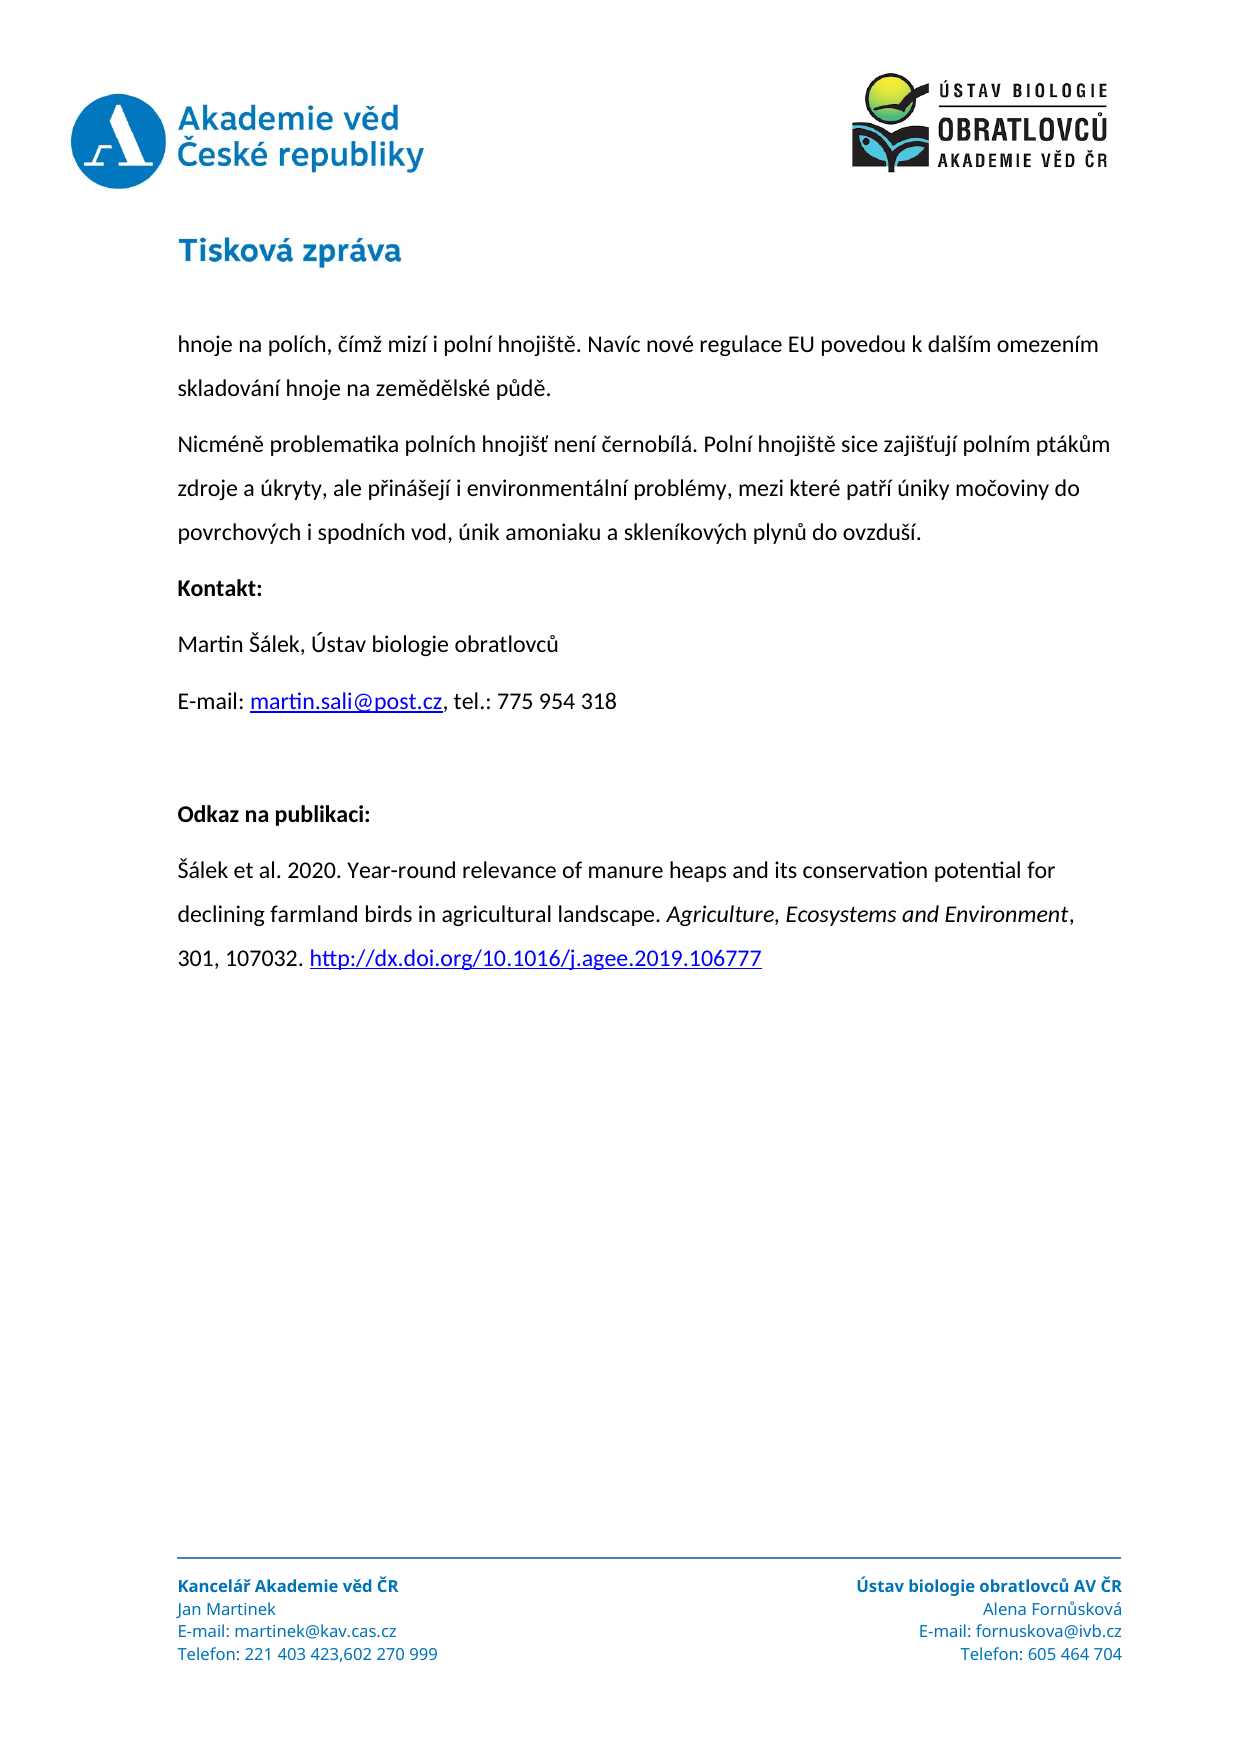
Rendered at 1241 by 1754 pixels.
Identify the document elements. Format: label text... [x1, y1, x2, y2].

text Šálek et al. 2020. Year-round relevance of manure heaps and its conservation potential for declining farmland birds in agricultural landscape. Agriculture, Ecosystems and Environment, 301, 107032. http://dx.doi.org/10.1016/j.agee.2019.106777 [177, 855, 1122, 972]
text Odkaz na publikaci: [177, 799, 1122, 828]
picture [0, 0, 1241, 329]
text Nicméně problematika polních hnojišť není černobílá. Polní hnojiště sice zajišťují polním ptákům zdroje a úkryty, ale přinášejí i environmentální problémy, mezi které patří úniky močoviny do povrchových i spodních vod, únik amoniaku a skleníkových plynů do ovzduší. [177, 429, 1122, 546]
text Kontakt: [177, 573, 1122, 602]
text E-mail: martin.sali@post.cz, tel.: 775 954 318 [177, 686, 1122, 715]
text Martin Šálek, Ústav biologie obratlovců [177, 629, 1122, 659]
